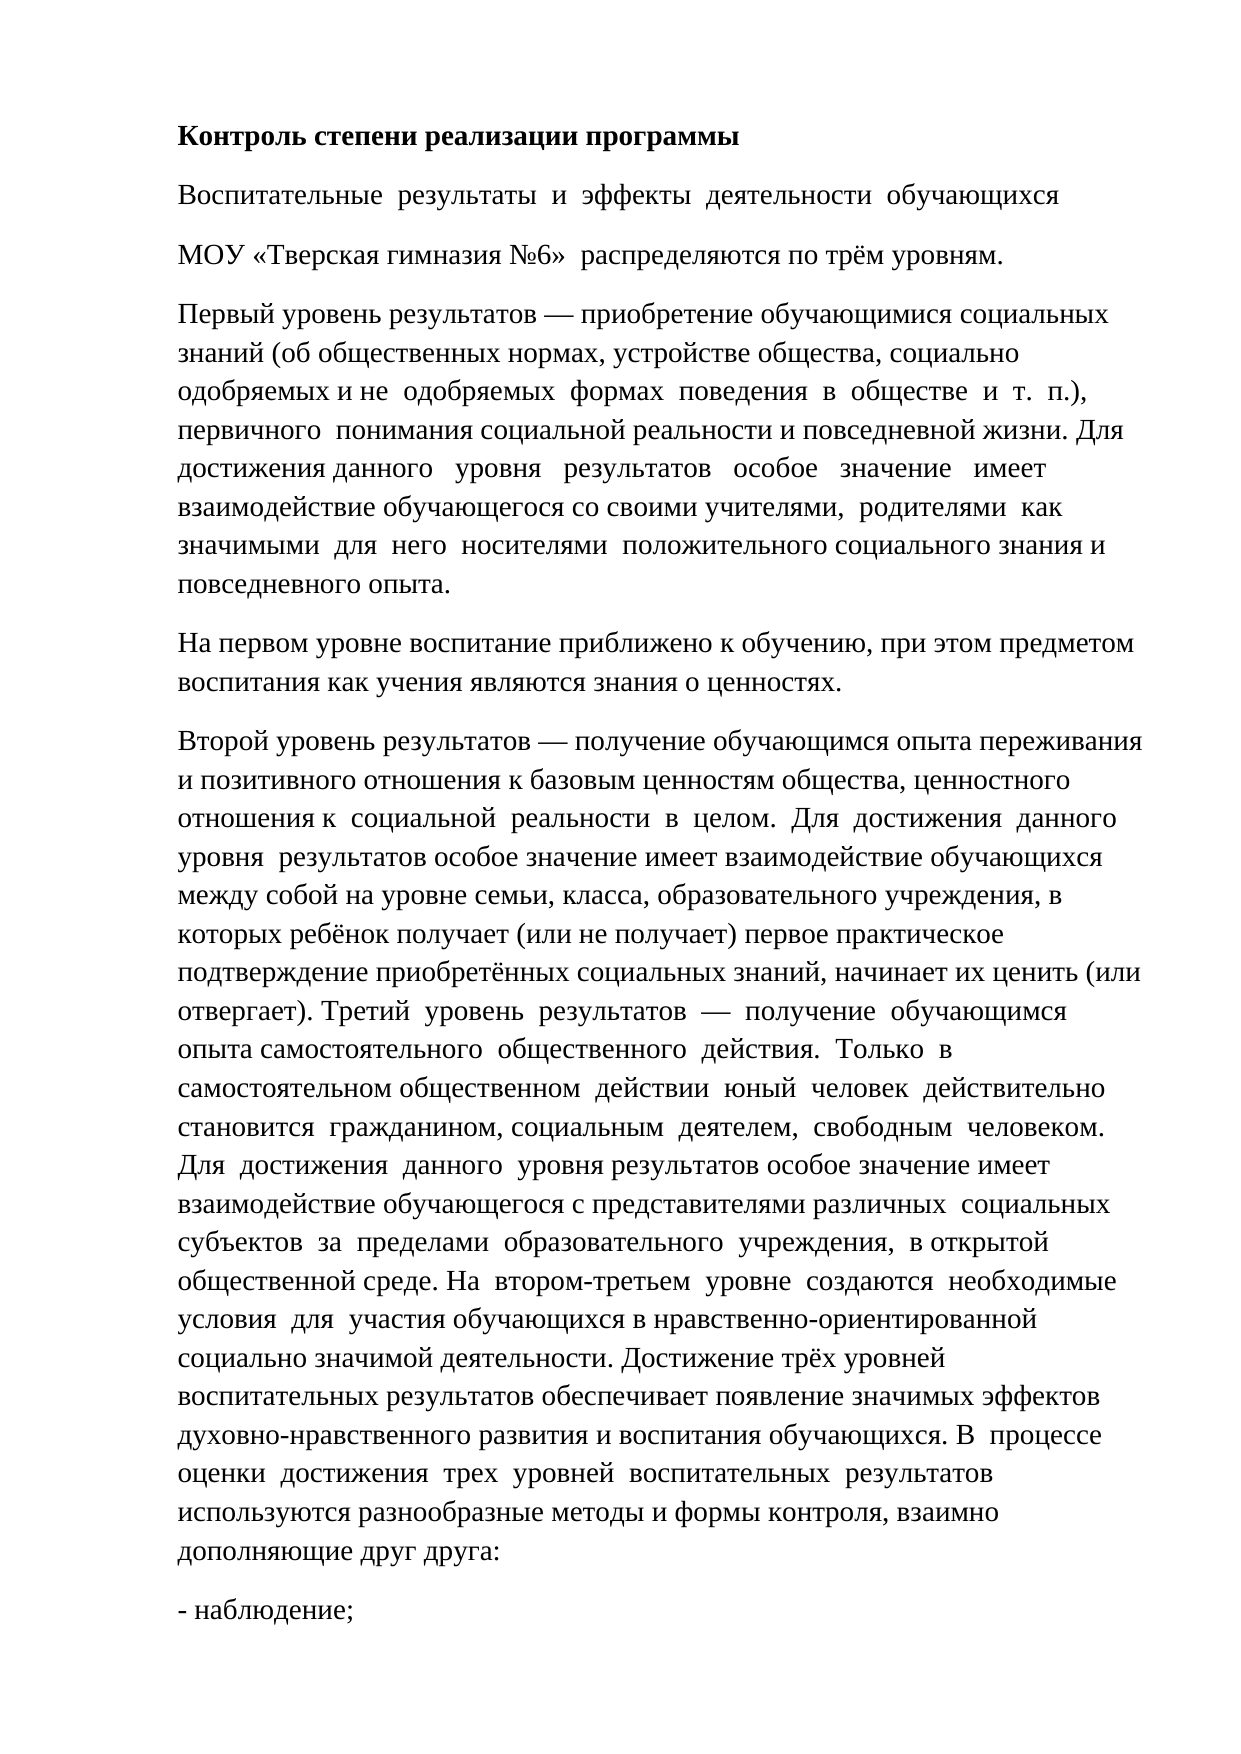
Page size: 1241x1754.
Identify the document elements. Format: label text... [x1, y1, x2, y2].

text Первый уровень результатов — приобретение обучающимися социальных знаний (об общественных нормах, устройстве общества, социально одобряемых и не одобряемых формах поведения в обществе и т. п.), первичного понимания социальной реальности и повседневной жизни. Для достижения данного уровня результатов особое значение имеет взаимодействие обучающегося со своими учителями, родителями как значимыми для него носителями положительного социального знания и повседневного опыта. [177, 296, 1152, 599]
text МОУ «Тверская гимназия №6» распределяются по трём уровням. [177, 237, 1152, 270]
text - наблюдение; [177, 1592, 1152, 1626]
text Воспитательные результаты и эффекты деятельности обучающихся [177, 177, 1152, 211]
text Второй уровень результатов — получение обучающимся опыта переживания и позитивного отношения к базовым ценностям общества, ценностного отношения к социальной реальности в целом. Для достижения данного уровня результатов особое значение имеет взаимодействие обучающихся между собой на уровне семьи, класса, образовательного учреждения, в которых ребёнок получает (или не получает) первое практическое подтверждение приобретённых социальных знаний, начинает их ценить (или отвергает). Третий уровень результатов — получение обучающимся опыта самостоятельного общественного действия. Только в самостоятельном общественном действии юный человек действительно становится гражданином, социальным деятелем, свободным человеком. Для достижения данного уровня результатов особое значение имеет взаимодействие обучающегося с представителями различных социальных субъектов за пределами образовательного учреждения, в открытой общественной среде. На втором-третьем уровне создаются необходимые условия для участия обучающихся в нравственно-ориентированной социально значимой деятельности. Достижение трёх уровней воспитательных результатов обеспечивает появление значимых эффектов духовно-нравственного развития и воспитания обучающихся. В процессе оценки достижения трех уровней воспитательных результатов используются разнообразные методы и формы контроля, взаимно дополняющие друг друга: [177, 723, 1152, 1566]
text Контроль степени реализации программы [177, 118, 1152, 152]
text На первом уровне воспитание приближено к обучению, при этом предметом воспитания как учения являются знания о ценностях. [177, 625, 1152, 697]
